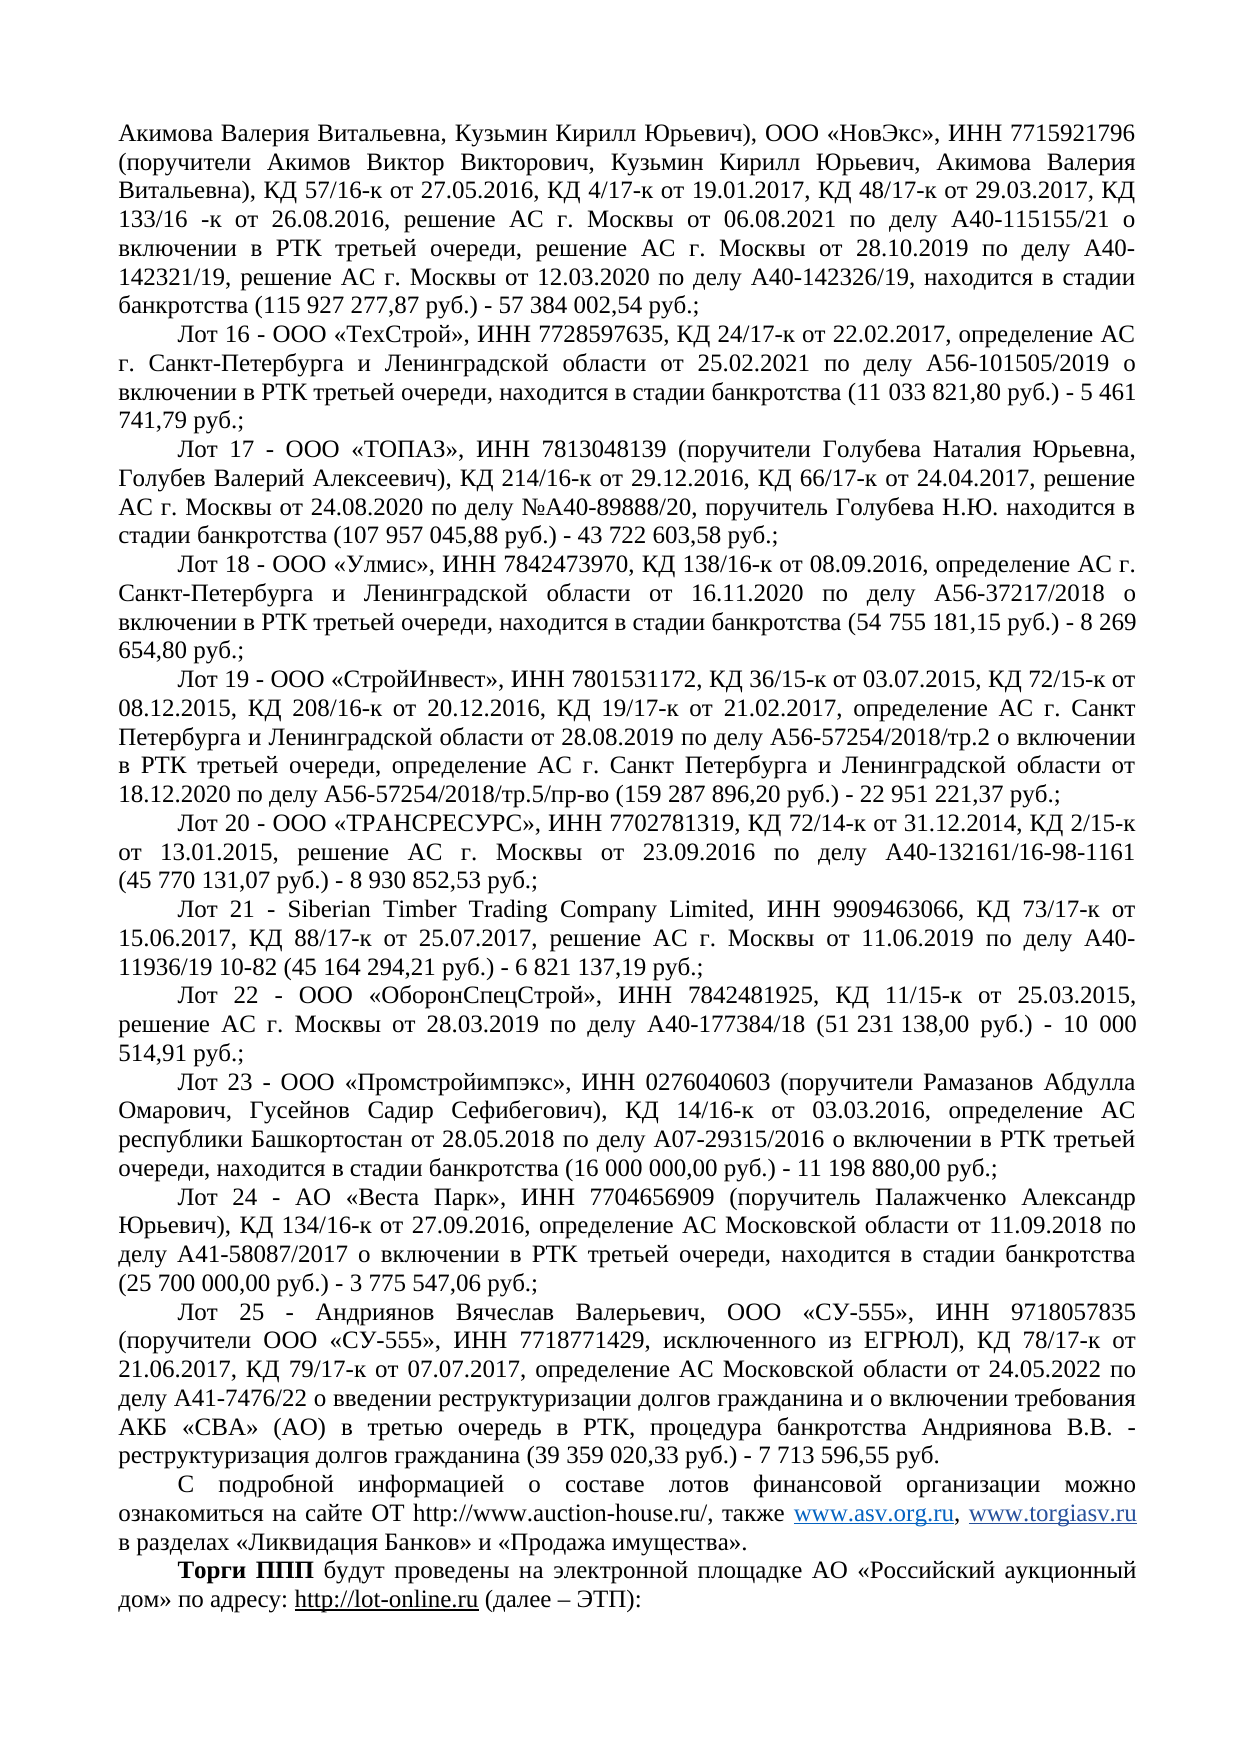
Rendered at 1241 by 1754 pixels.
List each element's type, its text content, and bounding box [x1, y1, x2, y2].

text Лот 20 - ООО «ТРАНСРЕСУРС», ИНН 7702781319, КД 72/14-к от 31.12.2014, КД 2/15-к от 13.01.2015, решение АC г. Москвы от 23.09.2016 по делу А40-132161/16-98-1161 (45 770 131,07 руб.) - 8 930 852,53 руб.; [118, 808, 1137, 894]
text Лот 23 - ООО «Промстройимпэкс», ИНН 0276040603 (поручители Рамазанов Абдулла Омарович, Гусейнов Садир Сефибегович), КД 14/16-к от 03.03.2016, определение АС республики Башкортостан от 28.05.2018 по делу А07-29315/2016 о включении в РТК третьей очереди, находится в стадии банкротства (16 000 000,00 руб.) - 11 198 880,00 руб.; [118, 1067, 1137, 1182]
text Торги ППП будут проведены на электронной площадке АО «Российский аукционный дом» по адресу: http://lot-online.ru (далее – ЭТП): [118, 1556, 1137, 1613]
text Лот 22 - ООО «ОборонСпецСтрой», ИНН 7842481925, КД 11/15-к от 25.03.2015, решение АC г. Москвы от 28.03.2019 по делу А40-177384/18 (51 231 138,00 руб.) - 10 000 514,91 руб.; [118, 981, 1137, 1067]
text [118, 118, 1137, 319]
text Лот 16 - ООО «ТехСтрой», ИНН 7728597635, КД 24/17-к от 22.02.2017, определение АС г. Санкт-Петербурга и Ленинградской области от 25.02.2021 по делу А56-101505/2019 о включении в РТК третьей очереди, находится в стадии банкротства (11 033 821,80 руб.) - 5 461 741,79 руб.; [118, 319, 1137, 434]
text С подробной информацией о составе лотов финансовой организации можно ознакомиться на сайте ОТ http://www.auction-house.ru/, также www.asv.org.ru, www.torgiasv.ru в разделах «Ликвидация Банков» и «Продажа имущества». [118, 1469, 1137, 1556]
text Лот 17 - ООО «ТОПАЗ», ИНН 7813048139 (поручители Голубева Наталия Юрьевна, Голубев Валерий Алексеевич), КД 214/16-к от 29.12.2016, КД 66/17-к от 24.04.2017, решение АС г. Москвы от 24.08.2020 по делу №А40-89888/20, поручитель Голубева Н.Ю. находится в стадии банкротства (107 957 045,88 руб.) - 43 722 603,58 руб.; [118, 434, 1137, 549]
text Лот 18 - ООО «Улмис», ИНН 7842473970, КД 138/16-к от 08.09.2016, определение АС г. Санкт-Петербурга и Ленинградской области от 16.11.2020 по делу А56-37217/2018 о включении в РТК третьей очереди, находится в стадии банкротства (54 755 181,15 руб.) - 8 269 654,80 руб.; [118, 549, 1137, 664]
text Лот 21 - Siberian Timber Trading Company Limited, ИНН 9909463066, КД 73/17-к от 15.06.2017, КД 88/17-к от 25.07.2017, решение АC г. Москвы от 11.06.2019 по делу А40-11936/19 10-82 (45 164 294,21 руб.) - 6 821 137,19 руб.; [118, 894, 1137, 981]
text Лот 24 - АО «Веста Парк», ИНН 7704656909 (поручитель Палажченко Александр Юрьевич), КД 134/16-к от 27.09.2016, определение АC Московской области от 11.09.2018 по делу А41-58087/2017 о включении в РТК третьей очереди, находится в стадии банкротства (25 700 000,00 руб.) - 3 775 547,06 руб.; [118, 1182, 1137, 1297]
text Лот 25 - Андриянов Вячеслав Валерьевич, ООО «СУ-555», ИНН 9718057835 (поручители ООО «СУ-555», ИНН 7718771429, исключенного из ЕГРЮЛ), КД 78/17-к от 21.06.2017, КД 79/17-к от 07.07.2017, определение АС Московской области от 24.05.2022 по делу А41-7476/22 о введении реструктуризации долгов гражданина и о включении требования АКБ «СВА» (АО) в третью очередь в РТК, процедура банкротства Андриянова В.В. - реструктуризация долгов гражданина (39 359 020,33 руб.) - 7 713 596,55 руб. [118, 1297, 1137, 1469]
text Лот 19 - ООО «СтройИнвест», ИНН 7801531172, КД 36/15-к от 03.07.2015, КД 72/15-к от 08.12.2015, КД 208/16-к от 20.12.2016, КД 19/17-к от 21.02.2017, определение АС г. Санкт Петербурга и Ленинградской области от 28.08.2019 по делу А56-57254/2018/тр.2 о включении в РТК третьей очереди, определение АС г. Санкт Петербурга и Ленинградской области от 18.12.2020 по делу А56-57254/2018/тр.5/пр-во (159 287 896,20 руб.) - 22 951 221,37 руб.; [118, 664, 1137, 808]
